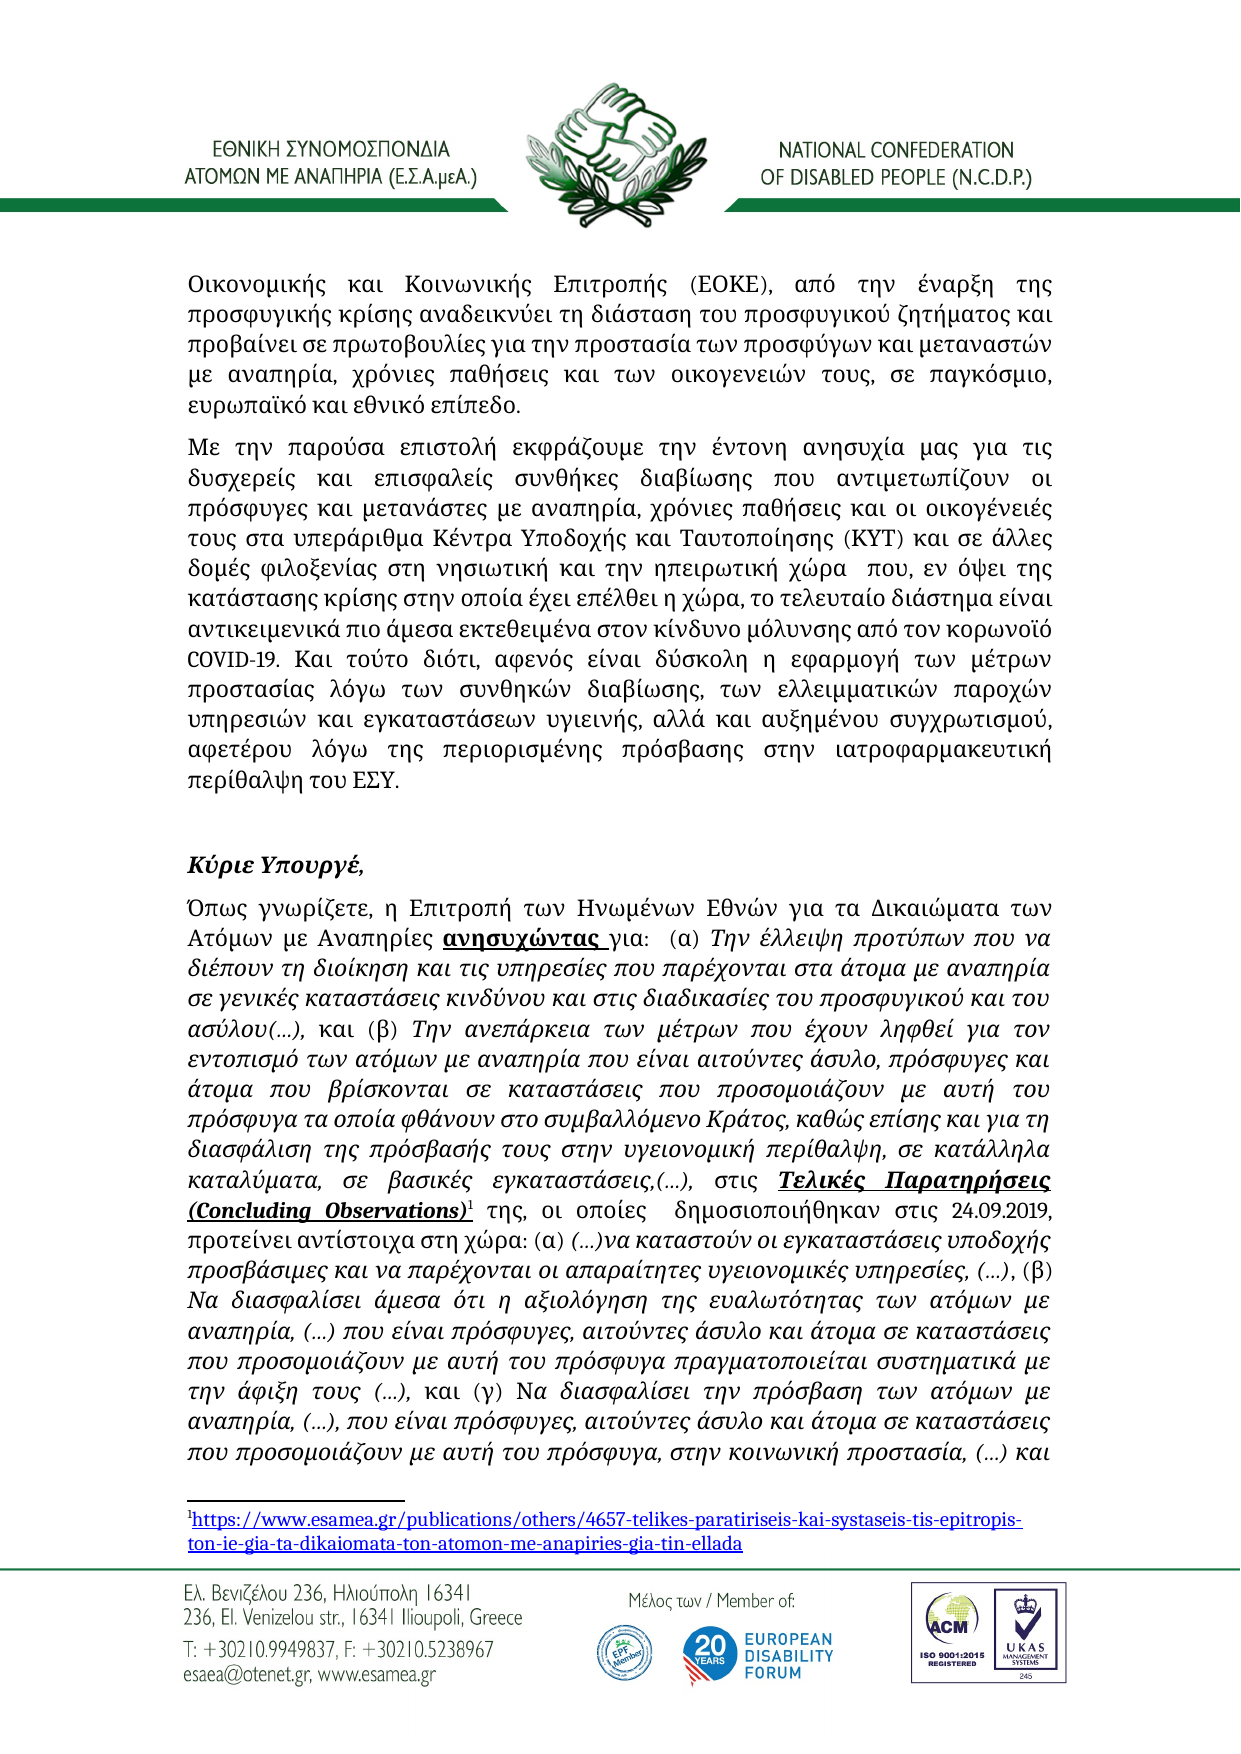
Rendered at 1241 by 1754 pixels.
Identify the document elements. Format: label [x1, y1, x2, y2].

picture [0, 1555, 1240, 1737]
picture [0, 29, 1240, 266]
